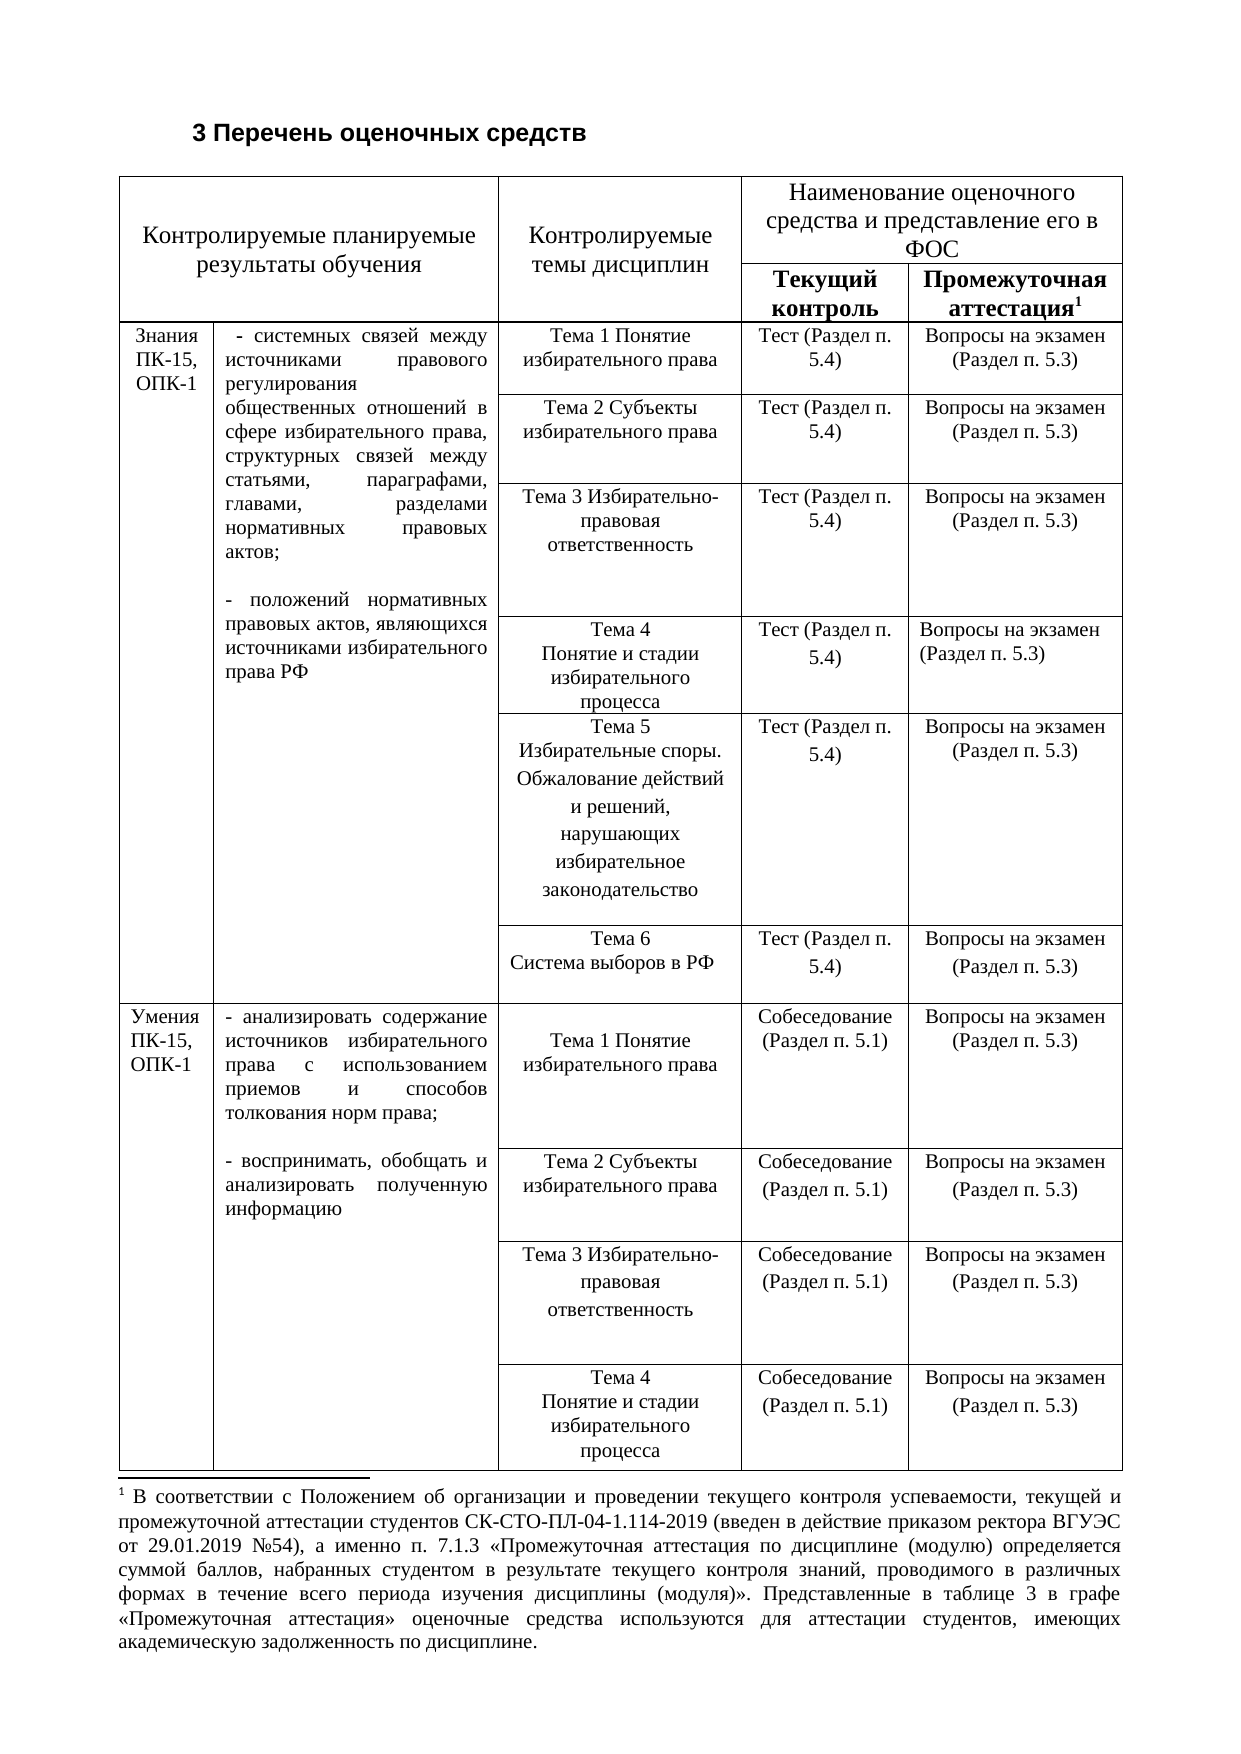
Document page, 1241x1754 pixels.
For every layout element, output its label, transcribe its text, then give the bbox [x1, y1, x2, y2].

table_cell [499, 1365, 741, 1470]
table_cell Вопросы на экзамен (Раздел п. 5.3) [909, 484, 1122, 616]
table_header Контролируемые темы дисциплин [499, 177, 741, 321]
table_cell Тема 1 Понятие избирательного права [499, 1004, 741, 1148]
table_cell Вопросы на экзамен (Раздел п. 5.3) [909, 1149, 1122, 1241]
table_cell Тема 4 Понятие и стадии избирательного процесса [499, 617, 741, 713]
table_cell Умения ПК-15, ОПК-1 [120, 1004, 213, 1470]
table_cell Тест (Раздел п. 5.4) [742, 484, 908, 616]
table_cell - анализировать содержание источников избирательного права с использованием приемов и способов толкования норм права; - воспринимать, обобщать и анализировать полученную информацию [214, 1004, 498, 1470]
table_cell Текущий контроль [742, 264, 908, 321]
table_cell Тема 5 Избирательные споры. Обжалование действий и решений, нарушающих избирательное законодательство [499, 714, 741, 925]
table_cell Вопросы на экзамен (Раздел п. 5.3) [909, 1004, 1122, 1148]
table_cell Тест (Раздел п. 5.4) [742, 395, 908, 483]
table_cell Тема 2 Субъекты избирательного права [499, 1149, 741, 1241]
table_cell Тема 3 Избирательно-правовая ответственность [499, 1242, 741, 1364]
table_cell Тема 3 Избирательно-правовая ответственность [499, 484, 741, 616]
table_cell Тест (Раздел п. 5.4) [742, 323, 908, 394]
table_cell Собеседование (Раздел п. 5.1) [742, 1149, 908, 1241]
table_cell Собеседование (Раздел п. 5.1) [742, 1004, 908, 1148]
table_cell Вопросы на экзамен (Раздел п. 5.3) [909, 323, 1122, 394]
table_cell Тема 2 Субъекты избирательного права [499, 395, 741, 483]
table_cell Промежуточная аттестация [909, 264, 1122, 321]
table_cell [909, 1365, 1122, 1470]
table_cell Знания ПК-15, ОПК-1 [120, 323, 213, 1003]
table_cell Вопросы на экзамен (Раздел п. 5.3) [909, 714, 1122, 925]
table_cell Вопросы на экзамен (Раздел п. 5.3) [909, 395, 1122, 483]
table_cell Тест (Раздел п. 5.4) [742, 926, 908, 1003]
table_cell Вопросы на экзамен (Раздел п. 5.3) [909, 617, 1122, 713]
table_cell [742, 1365, 908, 1470]
table_cell Тема 6 Система выборов в РФ [499, 926, 741, 1003]
table_cell Вопросы на экзамен (Раздел п. 5.3) [909, 926, 1122, 1003]
table_cell Тема 1 Понятие избирательного права [499, 323, 741, 394]
table_cell Тест (Раздел п. 5.4) [742, 714, 908, 925]
table_header Контролируемые планируемые результаты обучения [120, 177, 498, 321]
table_cell Тест (Раздел п. 5.4) [742, 617, 908, 713]
table_header Наименование оценочного средства и представление его в ФОС [742, 177, 1122, 263]
table_cell Вопросы на экзамен (Раздел п. 5.3) [909, 1242, 1122, 1364]
table_cell Собеседование (Раздел п. 5.1) [742, 1242, 908, 1364]
table_cell - системных связей между источниками правового регулирования общественных отношений в сфере избирательного права, структурных связей между статьями, параграфами, главами, разделами нормативных правовых актов; - положений нормативных правовых актов, являющихся источниками избирательного права РФ [214, 323, 498, 1003]
text 3 Перечень оценочных средств [118, 118, 1122, 147]
